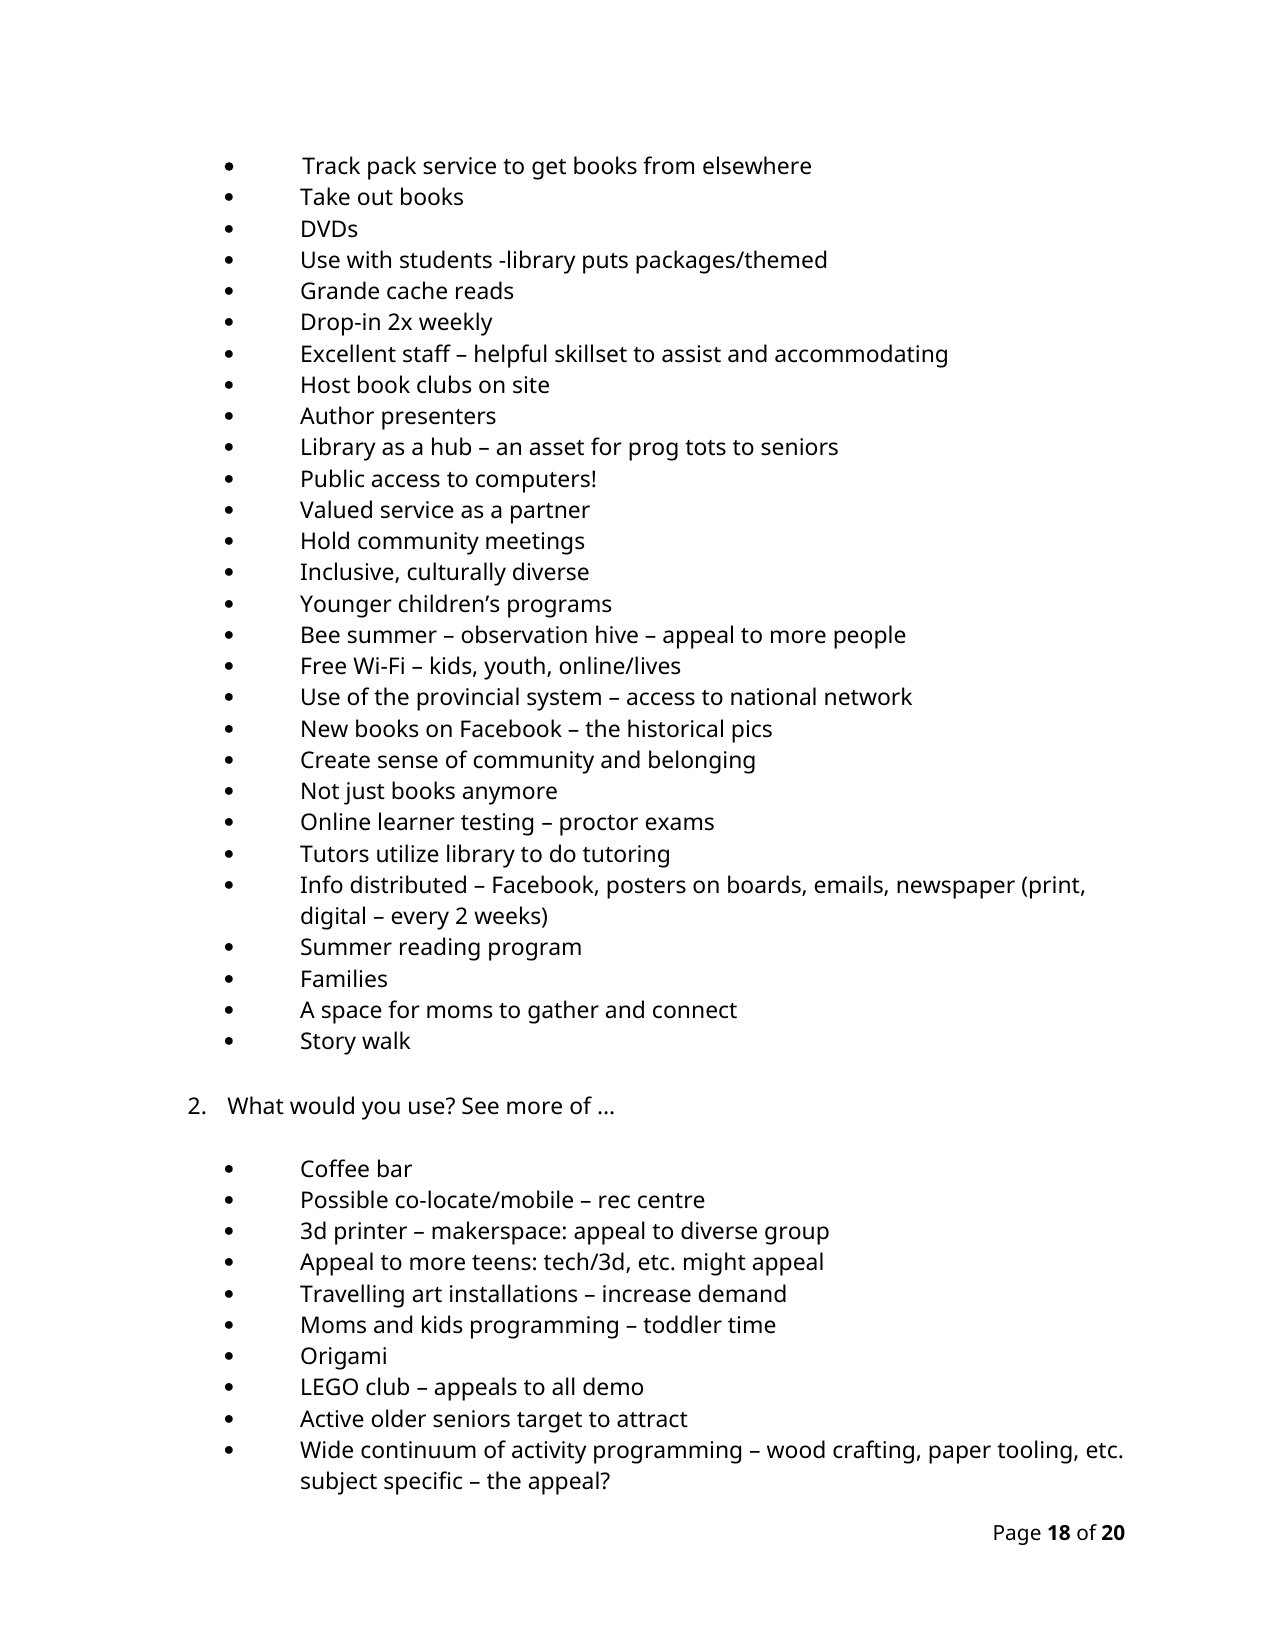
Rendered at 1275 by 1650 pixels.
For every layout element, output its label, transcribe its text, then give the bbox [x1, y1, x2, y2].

list Not just books anymore [225, 775, 1125, 806]
list Library as a hub – an asset for prog tots to seniors [225, 431, 1125, 462]
list New books on Facebook – the historical pics [225, 712, 1125, 744]
list Active older seniors target to attract [225, 1402, 1125, 1434]
list Host book clubs on site [225, 369, 1125, 400]
list Drop-in 2x weekly [225, 306, 1125, 337]
list Families [225, 962, 1125, 994]
list Excellent staff – helpful skillset to assist and accommodating [225, 337, 1125, 369]
list Origami [225, 1340, 1125, 1371]
list Bee summer – observation hive – appeal to more people [225, 619, 1125, 650]
list Grande cache reads [225, 275, 1125, 306]
list Online learner testing – proctor exams [225, 806, 1125, 837]
list Inclusive, culturally diverse [225, 556, 1125, 587]
list Public access to computers! [225, 462, 1125, 494]
list Info distributed – Facebook, posters on boards, emails, newspaper (print, digital – every 2 weeks) [225, 869, 1125, 931]
list What would you use? See more of … [187, 1090, 1125, 1121]
list Take out books [225, 181, 1125, 212]
list Hold community meetings [225, 525, 1125, 556]
list Moms and kids programming – toddler time [225, 1309, 1125, 1340]
list Use with students -library puts packages/themed [225, 244, 1125, 275]
list DVDs [225, 212, 1125, 244]
list Author presenters [225, 400, 1125, 431]
list Valued service as a partner [225, 494, 1125, 525]
list Travelling art installations – increase demand [225, 1277, 1125, 1309]
list Story walk [225, 1025, 1125, 1056]
list Tutors utilize library to do tutoring [225, 837, 1125, 869]
list Use of the provincial system – access to national network [225, 681, 1125, 712]
list Track pack service to get books from elsewhere [225, 150, 1125, 181]
list Appeal to more teens: tech/3d, etc. might appeal [225, 1246, 1125, 1277]
list 3d printer – makerspace: appeal to diverse group [225, 1215, 1125, 1246]
list Free Wi-Fi – kids, youth, online/lives [225, 650, 1125, 681]
list LEGO club – appeals to all demo [225, 1371, 1125, 1402]
list Wide continuum of activity programming – wood crafting, paper tooling, etc. subject specific – the appeal? [225, 1434, 1125, 1496]
list Coffee bar [225, 1152, 1125, 1184]
list A space for moms to gather and connect [225, 994, 1125, 1025]
list Create sense of community and belonging [225, 744, 1125, 775]
list Possible co-locate/mobile – rec centre [225, 1184, 1125, 1215]
list Summer reading program [225, 931, 1125, 962]
list Younger children’s programs [225, 587, 1125, 619]
